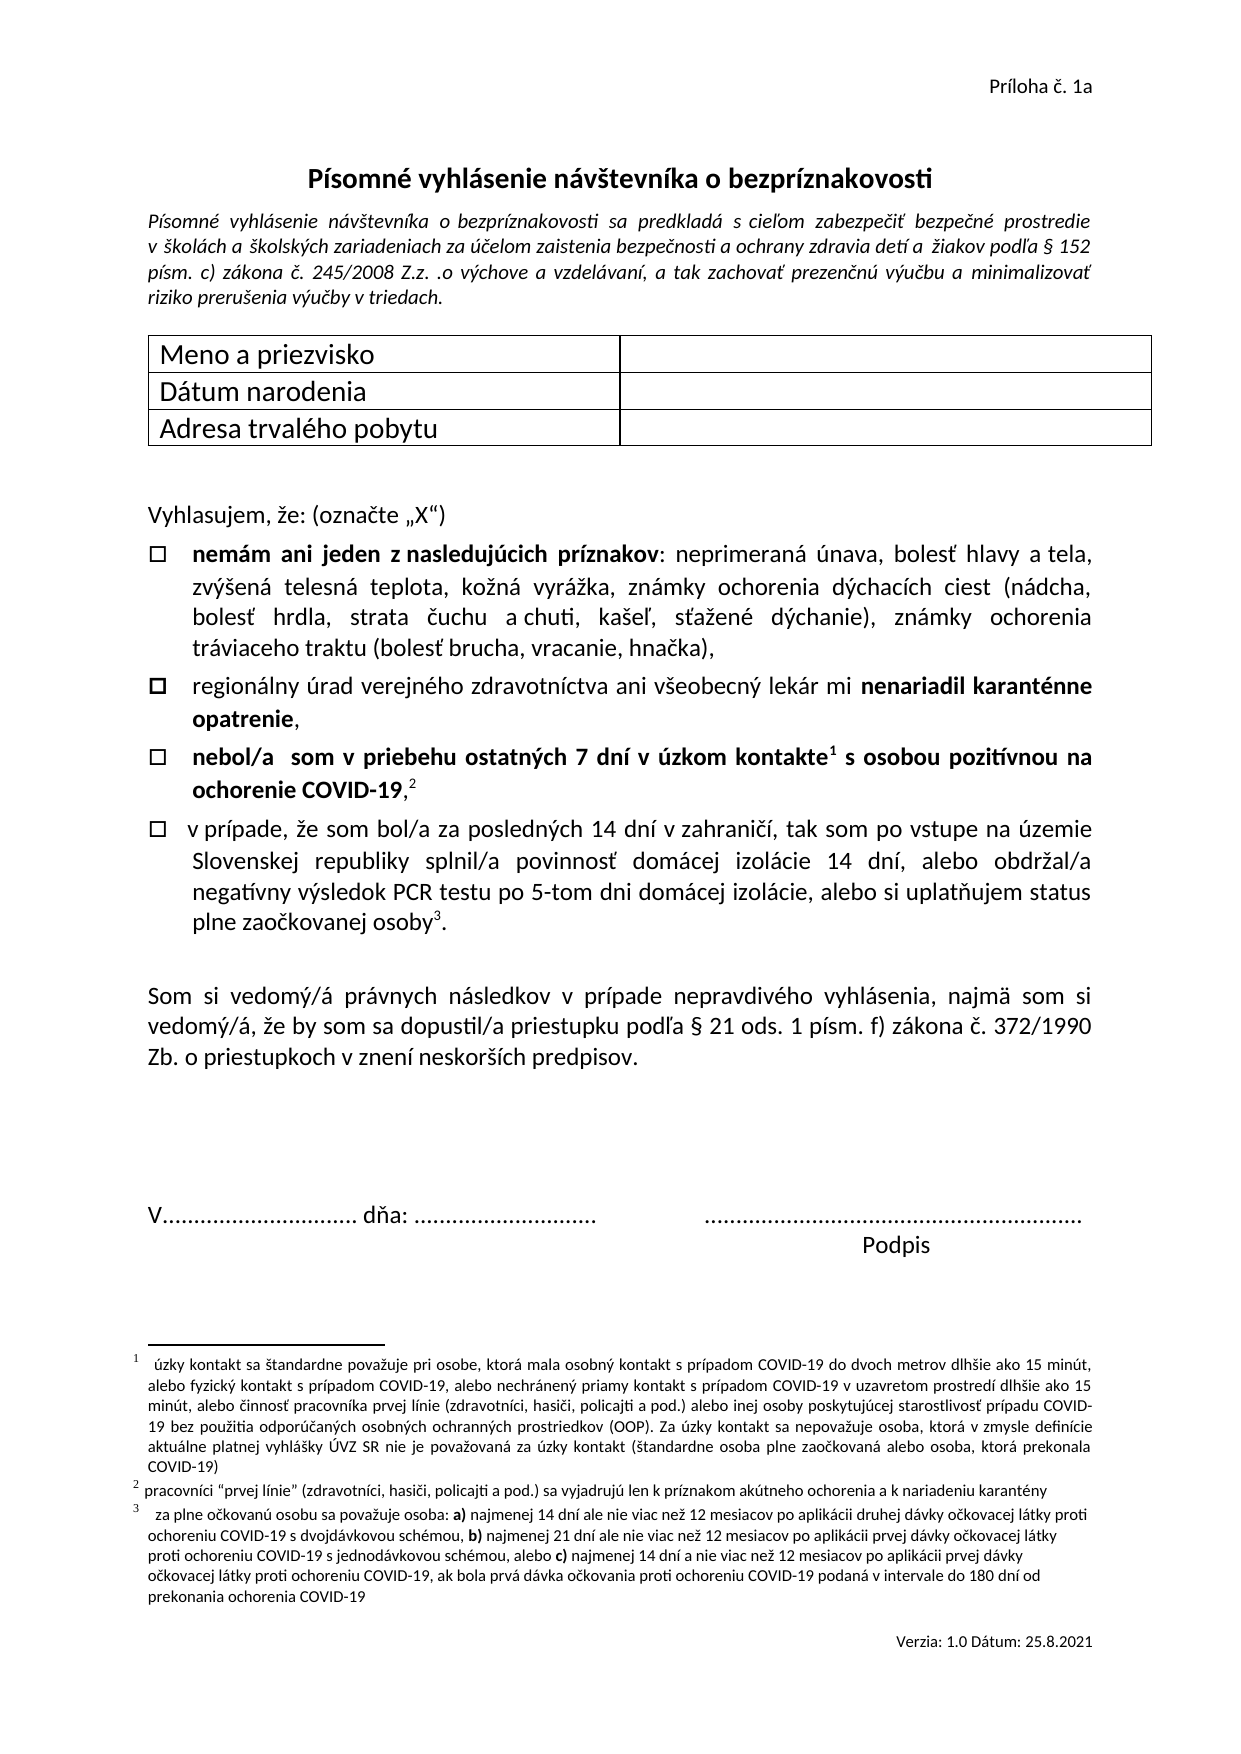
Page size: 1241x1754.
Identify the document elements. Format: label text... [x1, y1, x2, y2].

text Písomné vyhlásenie návštevníka o bezpríznakovosti [148, 160, 1093, 196]
text □ nemám ani jeden z nasledujúcich príznakov: neprimeraná únava, bolesť hlavy a tela, zvýšená telesná teplota, kožná vyrážka, známky ochorenia dýchacích ciest (nádcha, bolesť hrdla, strata čuchu a chuti, kašeľ, sťažené dýchanie), známky ochorenia tráviaceho traktu (bolesť brucha, vracanie, hnačka), [148, 530, 1093, 662]
text Písomné vyhlásenie návštevníka o bezpríznakovosti sa predkladá s cieľom zabezpečiť bezpečné prostredie v školách a školských zariadeniach za účelom zaistenia bezpečnosti a ochrany zdravia detí a žiakov podľa § 152 písm. c) zákona č. 245/2008 Z.z. .o výchove a vzdelávaní, a tak zachovať prezenčnú výučbu a minimalizovať riziko prerušenia výučby v triedach. [148, 208, 1093, 310]
table_header [621, 336, 1151, 372]
text □ regionálny úrad verejného zdravotníctva ani všeobecný lekár mi nenariadil karanténne opatrenie, [148, 662, 1093, 733]
table_header Meno a priezvisko [149, 336, 619, 372]
text V............................... dňa: ............................. ............................................................ [148, 1199, 1093, 1229]
text Podpis [148, 1229, 1093, 1260]
table_cell [621, 410, 1151, 445]
text □ v prípade, že som bol/a za posledných 14 dní v zahraničí, tak som po vstupe na územie Slovenskej republiky splnil/a povinnosť domácej izolácie 14 dní, alebo obdržal/a negatívny výsledok PCR testu po 5-tom dni domácej izolácie, alebo si uplatňujem status plne zaočkovanej osoby. [148, 805, 1093, 937]
table_cell Dátum narodenia [149, 373, 619, 409]
text Vyhlasujem, že: (označte „X“) [148, 499, 1093, 530]
table_cell Adresa trvalého pobytu [149, 410, 619, 445]
text Som si vedomý/á právnych následkov v prípade nepravdivého vyhlásenia, najmä som si vedomý/á, že by som sa dopustil/a priestupku podľa § 21 ods. 1 písm. f) zákona č. 372/1990 Zb. o priestupkoch v znení neskorších predpisov. [148, 980, 1093, 1072]
text □ nebol/a som v priebehu ostatných 7 dní v úzkom kontakte s osobou pozitívnou na ochorenie COVID-19, [148, 733, 1093, 805]
table_cell [621, 373, 1151, 409]
